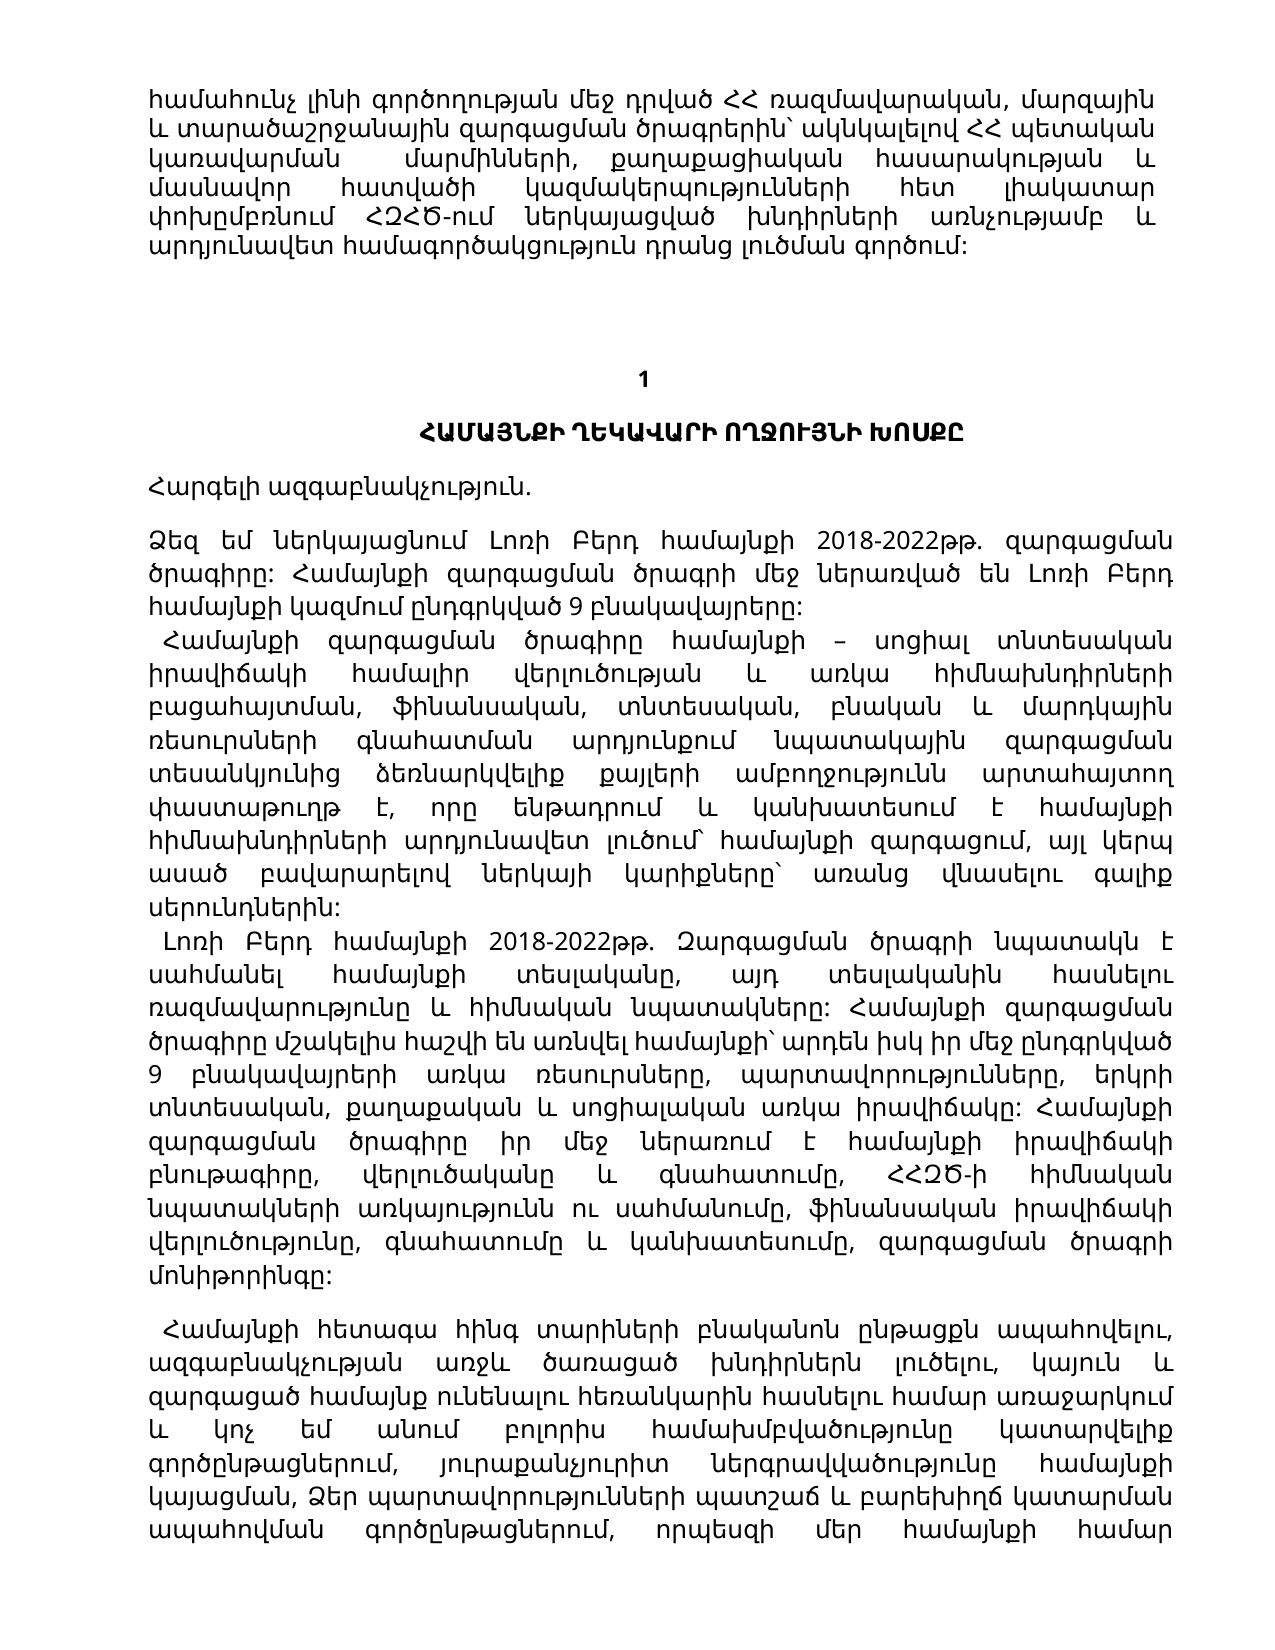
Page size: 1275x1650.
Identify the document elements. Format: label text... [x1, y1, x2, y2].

text ՀԱՄԱՅՆՔԻ ՂԵԿԱՎԱՐԻ ՈՂՋՈՒՅՆԻ ԽՈՍՔԸ [244, 414, 1139, 448]
text Լոռի Բերդ համայնքի 2018-2022թթ. Զարգացման ծրագրի նպատակն է սահմանել համայնքի տեսլականը, այդ տեսլականին հասնելու ռազմավարությունը և հիմնական նպատակները: Համայնքի զարգացման ծրագիրը մշակելիս հաշվի են առնվել համայնքի՝ արդեն իսկ իր մեջ ընդգրկված 9 բնակավայրերի առկա ռեսուրսները, պարտավորությունները, երկրի տնտեսական, քաղաքական և սոցիալական առկա իրավիճակը: Համայնքի զարգացման ծրագիրը իր մեջ ներառում է համայնքի իրավիճակի բնութագիրը, վերլուծականը և գնահատումը, ՀՀԶԾ-ի հիմնական նպատակների առկայությունն ու սահմանումը, ֆինանսական իրավիճակի վերլուծությունը, գնահատումը և կանխատեսումը, զարգացման ծրագրի մոնիթորինգը: [148, 924, 1173, 1291]
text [148, 1312, 1173, 1546]
text Համայնքի զարգացման ծրագիրը համայնքի – սոցիալ տնտեսական իրավիճակի համալիր վերլուծության և առկա հիմնախնդիրների բացահայտման, ֆինանսական, տնտեսական, բնական և մարդկային ռեսուրսների գնահատման արդյունքում նպատակային զարգացման տեսանկյունից ձեռնարկվելիք քայլերի ամբողջությունն արտահայտող փաստաթուղթ է, որը ենթադրում և կանխատեսում է համայնքի հիմնախնդիրների արդյունավետ լուծում՝ համայնքի զարգացում, այլ կերպ ասած բավարարելով ներկայի կարիքները՝ առանց վնասելու գալիք սերունդներին: [148, 623, 1173, 924]
text Ձեզ եմ ներկայացնում Լոռի Բերդ համայնքի 2018-2022թթ. զարգացման ծրագիրը: Համայնքի զարգացման ծրագրի մեջ ներառված են Լոռի Բերդ համայնքի կազմում ընդգրկված 9 բնակավայրերը: [148, 523, 1173, 623]
text Հարգելի ազգաբնակչություն. [148, 468, 1139, 502]
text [148, 85, 1156, 260]
text 1 [148, 363, 1139, 393]
